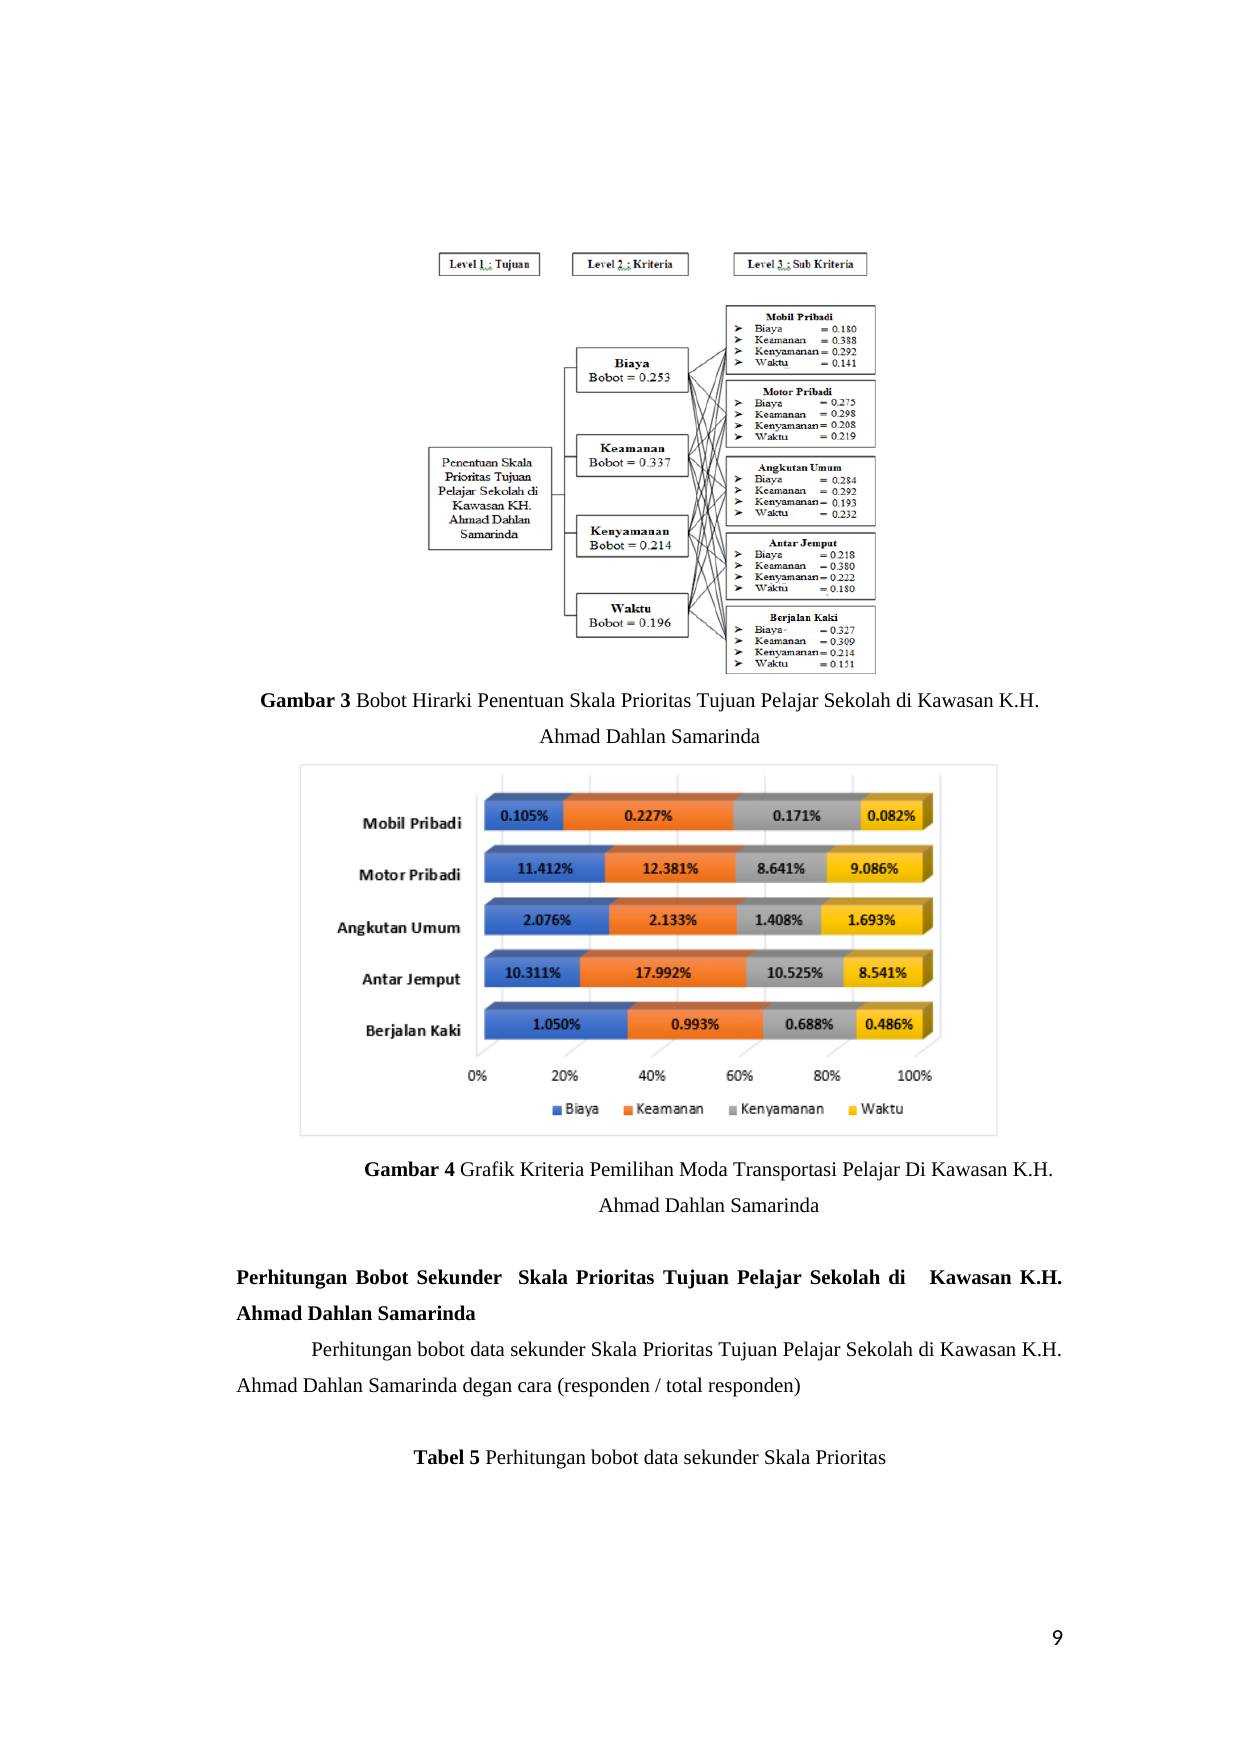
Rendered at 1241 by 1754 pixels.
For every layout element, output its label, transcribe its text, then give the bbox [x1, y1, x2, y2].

text Gambar 3 Bobot Hirarki Penentuan Skala Prioritas Tujuan Pelajar Sekolah di Kawasan K.H. Ahmad Dahlan Samarinda [236, 688, 1063, 748]
picture [415, 236, 884, 674]
text Perhitungan Bobot Sekunder Skala Prioritas Tujuan Pelajar Sekolah di Kawasan K.H. Ahmad Dahlan Samarinda [236, 1264, 1063, 1325]
text Gambar 4 Grafik Kriteria Pemilihan Moda Transportasi Pelajar Di Kawasan K.H. Ahmad Dahlan Samarinda [354, 1156, 1063, 1217]
text Perhitungan bobot data sekunder Skala Prioritas Tujuan Pelajar Sekolah di Kawasan K.H. Ahmad Dahlan Samarinda degan cara (responden / total responden) [236, 1337, 1063, 1397]
text Tabel 5 Perhitungan bobot data sekunder Skala Prioritas [236, 1445, 1063, 1469]
picture [296, 759, 1003, 1143]
